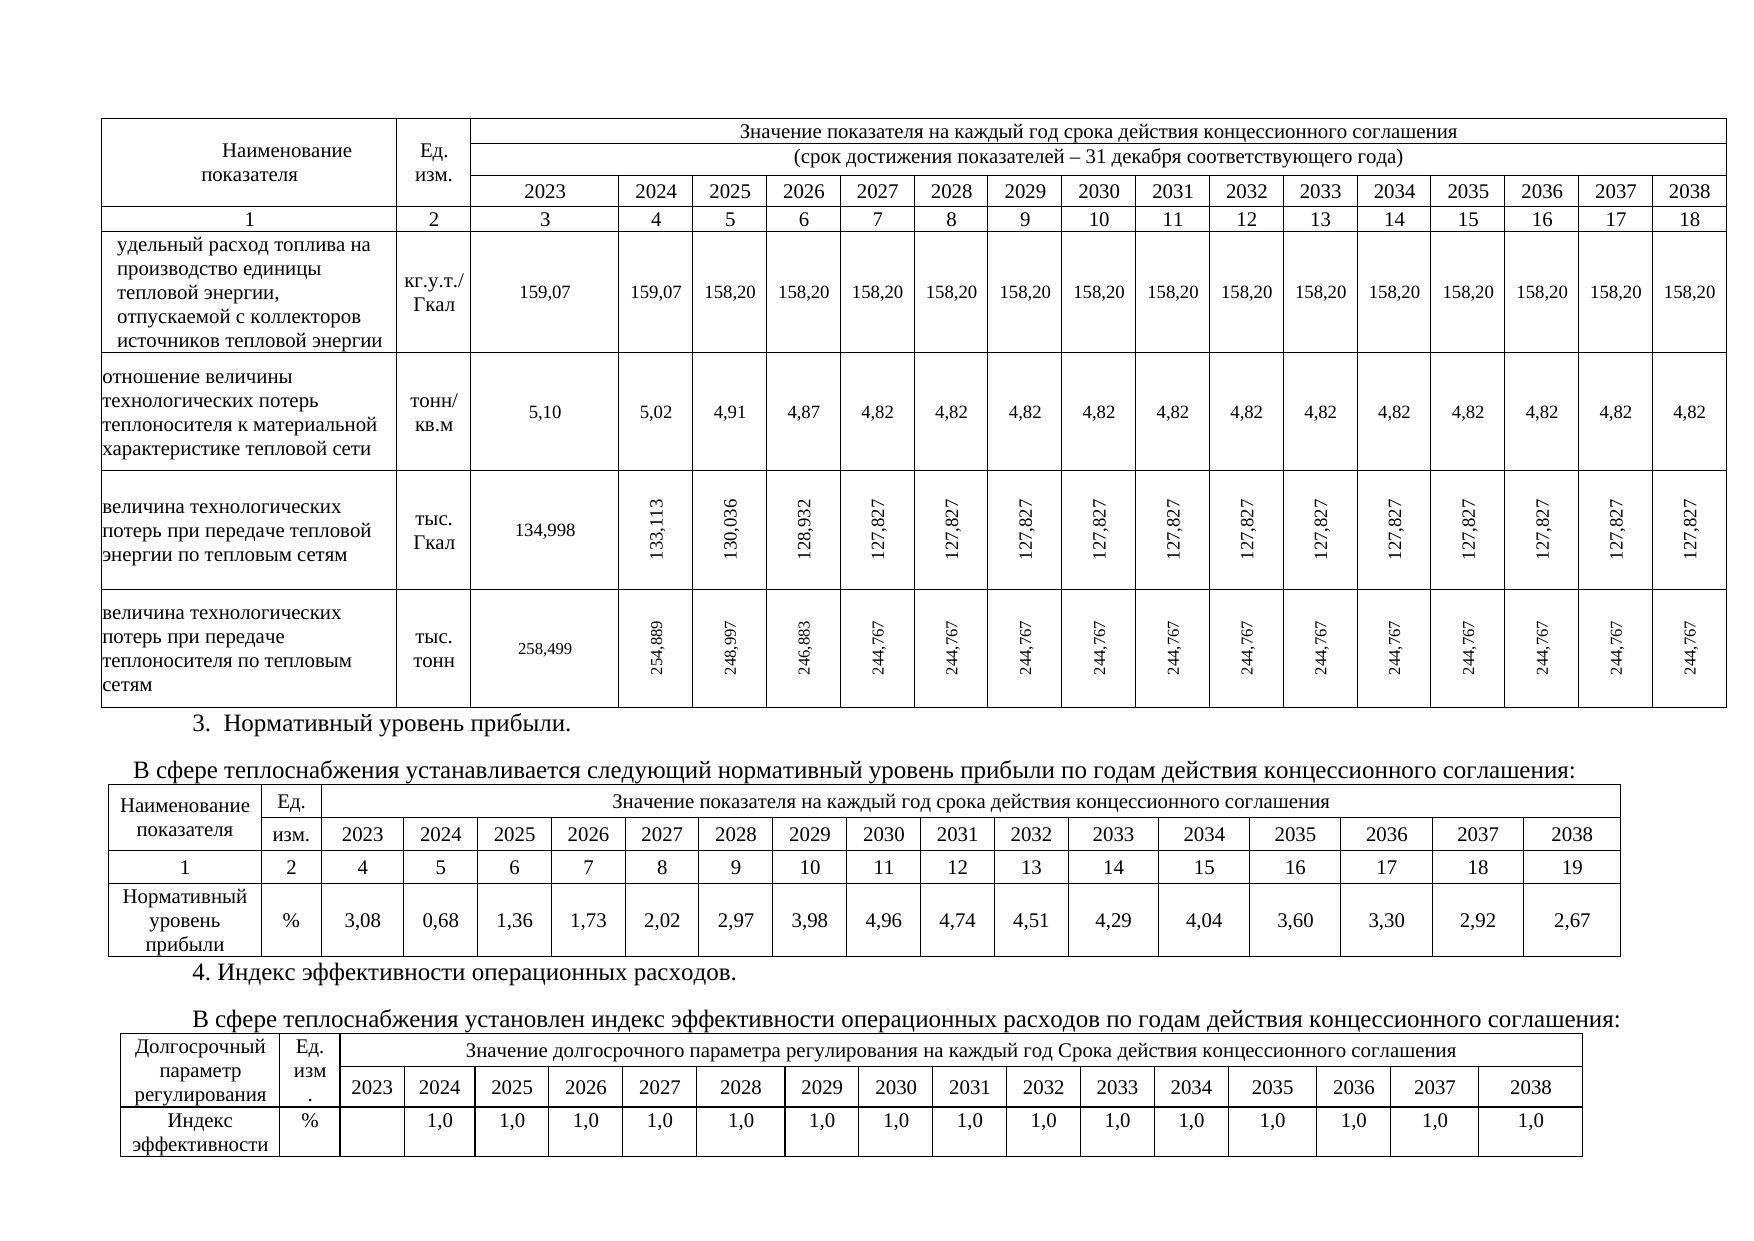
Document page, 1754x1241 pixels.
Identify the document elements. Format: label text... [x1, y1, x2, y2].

table_cell 2037 [1391, 1067, 1478, 1106]
table_cell 158,20 [1505, 232, 1578, 352]
table_cell 127,827 [1284, 471, 1357, 588]
table_cell 5,02 [619, 353, 692, 470]
table_cell 2027 [626, 818, 698, 850]
table_cell кг.у.т./ Гкал [397, 232, 470, 352]
table_cell 2 [397, 207, 470, 231]
table_cell 2 [262, 851, 321, 882]
table_cell 4,82 [1136, 353, 1209, 470]
table_cell 1,0 [1317, 1108, 1390, 1156]
table_cell 158,20 [1284, 232, 1357, 352]
table_cell 133,113 [619, 471, 692, 588]
table_header Ед. изм. [280, 1034, 339, 1106]
table_header Ед. [262, 785, 321, 817]
table_cell 17 [1341, 851, 1432, 882]
table_cell 2,67 [1524, 884, 1620, 956]
table_cell 244,767 [1284, 590, 1357, 707]
table_cell 3 [471, 207, 618, 231]
table_cell 1,36 [478, 884, 551, 956]
table_cell 2031 [1136, 176, 1209, 206]
table_cell 14 [1358, 207, 1430, 231]
table_cell 127,827 [1505, 471, 1578, 588]
list Нормативный уровень прибыли. [133, 708, 1695, 736]
table_cell 158,20 [841, 232, 914, 352]
table_cell 9 [699, 851, 772, 882]
table_cell 1,0 [1081, 1108, 1154, 1156]
table_header Наименование показателя [102, 119, 396, 206]
table_cell 15 [1431, 207, 1504, 231]
table_cell 2025 [478, 818, 551, 850]
list Индекс эффективности операционных расходов. [133, 957, 1695, 986]
table_cell 2034 [1159, 818, 1249, 850]
table_cell 18 [1433, 851, 1523, 882]
table_cell 244,767 [1431, 590, 1504, 707]
table_cell 4,82 [915, 353, 987, 470]
table_cell 244,767 [988, 590, 1061, 707]
table_cell 4,29 [1069, 884, 1158, 956]
table_cell 2031 [933, 1067, 1006, 1106]
table_cell 158,20 [693, 232, 766, 352]
table_cell 4,82 [1653, 353, 1726, 470]
table_cell 244,767 [1210, 590, 1283, 707]
table_cell 1 [102, 207, 396, 231]
table_cell 1,73 [552, 884, 625, 956]
table_cell 2032 [1210, 176, 1283, 206]
table_cell 2037 [1433, 818, 1523, 850]
table_cell 2037 [1579, 176, 1652, 206]
table_cell 244,767 [1653, 590, 1726, 707]
table_cell 2029 [988, 176, 1061, 206]
table_cell 17 [1579, 207, 1652, 231]
table_cell % [262, 884, 321, 956]
table_cell 1,0 [549, 1108, 622, 1156]
table_cell 13 [995, 851, 1068, 882]
table_cell 12 [1210, 207, 1283, 231]
table_cell 244,767 [1136, 590, 1209, 707]
table_cell 134,998 [471, 471, 618, 588]
table_cell 2026 [767, 176, 840, 206]
table_cell 2,92 [1433, 884, 1523, 956]
table_cell 4 [619, 207, 692, 231]
table_header Значение долгосрочного параметра регулирования на каждый год Срока действия концессионного соглашения [341, 1034, 1582, 1066]
table_cell 2024 [405, 1067, 474, 1106]
table_cell 127,827 [841, 471, 914, 588]
table_cell 1,0 [1391, 1108, 1478, 1156]
table_cell 244,767 [841, 590, 914, 707]
table_cell 14 [1069, 851, 1158, 882]
table_cell 2027 [841, 176, 914, 206]
table_cell 2024 [404, 818, 477, 850]
table_cell 12 [921, 851, 994, 882]
table_cell 6 [767, 207, 840, 231]
table_cell 2033 [1284, 176, 1357, 206]
table_cell 2028 [699, 818, 772, 850]
table_cell 2035 [1250, 818, 1340, 850]
table_cell 1,0 [476, 1108, 548, 1156]
table_cell 2025 [476, 1067, 548, 1106]
table_cell 4,74 [921, 884, 994, 956]
table_cell величина технологических потерь при передаче теплоносителя по тепловым сетям [102, 590, 396, 707]
table_cell 1,0 [1007, 1108, 1080, 1156]
table_cell 2033 [1081, 1067, 1154, 1106]
table_header Наименование показателя [109, 785, 261, 850]
table_cell 130,036 [693, 471, 766, 588]
table_cell 6 [478, 851, 551, 882]
table_cell 158,20 [988, 232, 1061, 352]
table_cell 4,82 [1431, 353, 1504, 470]
table_cell 127,827 [1431, 471, 1504, 588]
table_cell тонн/ кв.м [397, 353, 470, 470]
table_cell 1,0 [933, 1108, 1006, 1156]
table_cell Нормативный уровень прибыли [109, 884, 261, 956]
table_cell 127,827 [988, 471, 1061, 588]
table_cell 4,87 [767, 353, 840, 470]
table_cell 2029 [786, 1067, 858, 1106]
table_cell 7 [552, 851, 625, 882]
table_cell 5 [404, 851, 477, 882]
table_cell 1,0 [405, 1108, 474, 1156]
table_cell 2035 [1229, 1067, 1316, 1106]
table_cell 244,767 [1062, 590, 1135, 707]
table_cell 127,827 [915, 471, 987, 588]
table_cell 2033 [1069, 818, 1158, 850]
table_cell 128,932 [767, 471, 840, 588]
table_cell 5,10 [471, 353, 618, 470]
table_cell 4 [322, 851, 403, 882]
table_cell 3,30 [1341, 884, 1432, 956]
table_cell 258,499 [471, 590, 618, 707]
table_cell удельный расход топлива на производство единицы тепловой энергии, отпускаемой с коллекторов источников тепловой энергии [102, 232, 396, 352]
table_cell 2038 [1653, 176, 1726, 206]
table_cell изм. [262, 818, 321, 850]
table_cell 2036 [1505, 176, 1578, 206]
table_cell 1,0 [623, 1108, 696, 1156]
table_cell 127,827 [1136, 471, 1209, 588]
table_cell 158,20 [1431, 232, 1504, 352]
table_cell 15 [1159, 851, 1249, 882]
table_cell [341, 1108, 404, 1156]
text В сфере теплоснабжения установлен индекс эффективности операционных расходов по годам действия концессионного соглашения: [192, 1004, 1695, 1033]
table_cell 2026 [549, 1067, 622, 1106]
table_cell 2032 [995, 818, 1068, 850]
table_cell 8 [915, 207, 987, 231]
table_cell 2030 [859, 1067, 932, 1106]
table_cell 2024 [619, 176, 692, 206]
table_cell 244,767 [1358, 590, 1430, 707]
table_cell 2030 [847, 818, 920, 850]
table_cell 158,20 [1579, 232, 1652, 352]
table_cell 2031 [921, 818, 994, 850]
table_cell 127,827 [1358, 471, 1430, 588]
table_cell 2029 [773, 818, 846, 850]
table_cell 2028 [915, 176, 987, 206]
table_cell 1,0 [859, 1108, 932, 1156]
table_cell 11 [847, 851, 920, 882]
table_cell 127,827 [1653, 471, 1726, 588]
table_cell 158,20 [767, 232, 840, 352]
table_cell 158,20 [1062, 232, 1135, 352]
table_cell 2038 [1524, 818, 1620, 850]
table_cell отношение величины технологических потерь теплоносителя к материальной характеристике тепловой сети [102, 353, 396, 470]
table_cell 159,07 [471, 232, 618, 352]
table_cell 158,20 [1136, 232, 1209, 352]
table_cell 7 [841, 207, 914, 231]
table_cell 127,827 [1579, 471, 1652, 588]
table_cell 1,0 [1479, 1108, 1582, 1156]
table_cell 9 [988, 207, 1061, 231]
table_cell 16 [1505, 207, 1578, 231]
table_cell 4,82 [1062, 353, 1135, 470]
table_cell 2030 [1062, 176, 1135, 206]
table_cell 4,82 [1210, 353, 1283, 470]
table_cell 4,82 [841, 353, 914, 470]
table_cell 2028 [697, 1067, 784, 1106]
table_header Значение показателя на каждый год срока действия концессионного соглашения [471, 119, 1726, 143]
table_cell 4,91 [693, 353, 766, 470]
table_cell тыс. тонн [397, 590, 470, 707]
table_cell 248,997 [693, 590, 766, 707]
table_cell 10 [1062, 207, 1135, 231]
table_cell % [280, 1108, 339, 1156]
table_cell 2036 [1341, 818, 1432, 850]
table_cell 2026 [552, 818, 625, 850]
table_cell 1,0 [1229, 1108, 1316, 1156]
table_cell 159,07 [619, 232, 692, 352]
table_cell 3,60 [1250, 884, 1340, 956]
table_cell 158,20 [1358, 232, 1430, 352]
table_cell 127,827 [1210, 471, 1283, 588]
table_header Значение показателя на каждый год срока действия концессионного соглашения [322, 785, 1620, 817]
table_cell 254,889 [619, 590, 692, 707]
text В сфере теплоснабжения устанавливается следующий нормативный уровень прибыли по годам действия концессионного соглашения: [133, 755, 1695, 784]
table_cell 4,04 [1159, 884, 1249, 956]
table_cell 10 [773, 851, 846, 882]
table_cell 2027 [623, 1067, 696, 1106]
table_cell 2,97 [699, 884, 772, 956]
table_cell 4,82 [1358, 353, 1430, 470]
table_cell 19 [1524, 851, 1620, 882]
table_cell 18 [1653, 207, 1726, 231]
table_cell 2,02 [626, 884, 698, 956]
table_cell 5 [693, 207, 766, 231]
table_cell 0,68 [404, 884, 477, 956]
table_cell 2036 [1317, 1067, 1390, 1106]
table_cell 2032 [1007, 1067, 1080, 1106]
table_cell 1,0 [697, 1108, 784, 1156]
table_cell 244,767 [1579, 590, 1652, 707]
table_cell 2023 [471, 176, 618, 206]
table_cell 2038 [1479, 1067, 1582, 1106]
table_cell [121, 1108, 279, 1156]
table_cell 158,20 [915, 232, 987, 352]
table_cell 8 [626, 851, 698, 882]
table_cell 158,20 [1653, 232, 1726, 352]
table_cell 2034 [1358, 176, 1430, 206]
table_cell 13 [1284, 207, 1357, 231]
table_cell 11 [1136, 207, 1209, 231]
table_cell 4,82 [1579, 353, 1652, 470]
table_cell величина технологических потерь при передаче тепловой энергии по тепловым сетям [102, 471, 396, 588]
table_cell 246,883 [767, 590, 840, 707]
table_cell 3,08 [322, 884, 403, 956]
table_cell 244,767 [1505, 590, 1578, 707]
table_cell 4,82 [1284, 353, 1357, 470]
table_cell 3,98 [773, 884, 846, 956]
table_cell 1 [109, 851, 261, 882]
table_cell 244,767 [915, 590, 987, 707]
table_cell 158,20 [1210, 232, 1283, 352]
table_cell 127,827 [1062, 471, 1135, 588]
table_cell 1,0 [786, 1108, 858, 1156]
table_cell 2023 [341, 1067, 404, 1106]
table_cell 1,0 [1155, 1108, 1228, 1156]
table_cell 2023 [322, 818, 403, 850]
table_cell тыс. Гкал [397, 471, 470, 588]
table_cell 2034 [1155, 1067, 1228, 1106]
table_cell 4,51 [995, 884, 1068, 956]
table_cell 2035 [1431, 176, 1504, 206]
table_cell (срок достижения показателей – 31 декабря соответствующего года) [471, 144, 1726, 174]
table_header Ед. изм. [397, 119, 470, 206]
table_cell 2025 [693, 176, 766, 206]
table_cell 4,96 [847, 884, 920, 956]
table_cell 4,82 [988, 353, 1061, 470]
table_cell 4,82 [1505, 353, 1578, 470]
table_header Долгосрочный параметр регулирования [121, 1034, 279, 1106]
table_cell 16 [1250, 851, 1340, 882]
